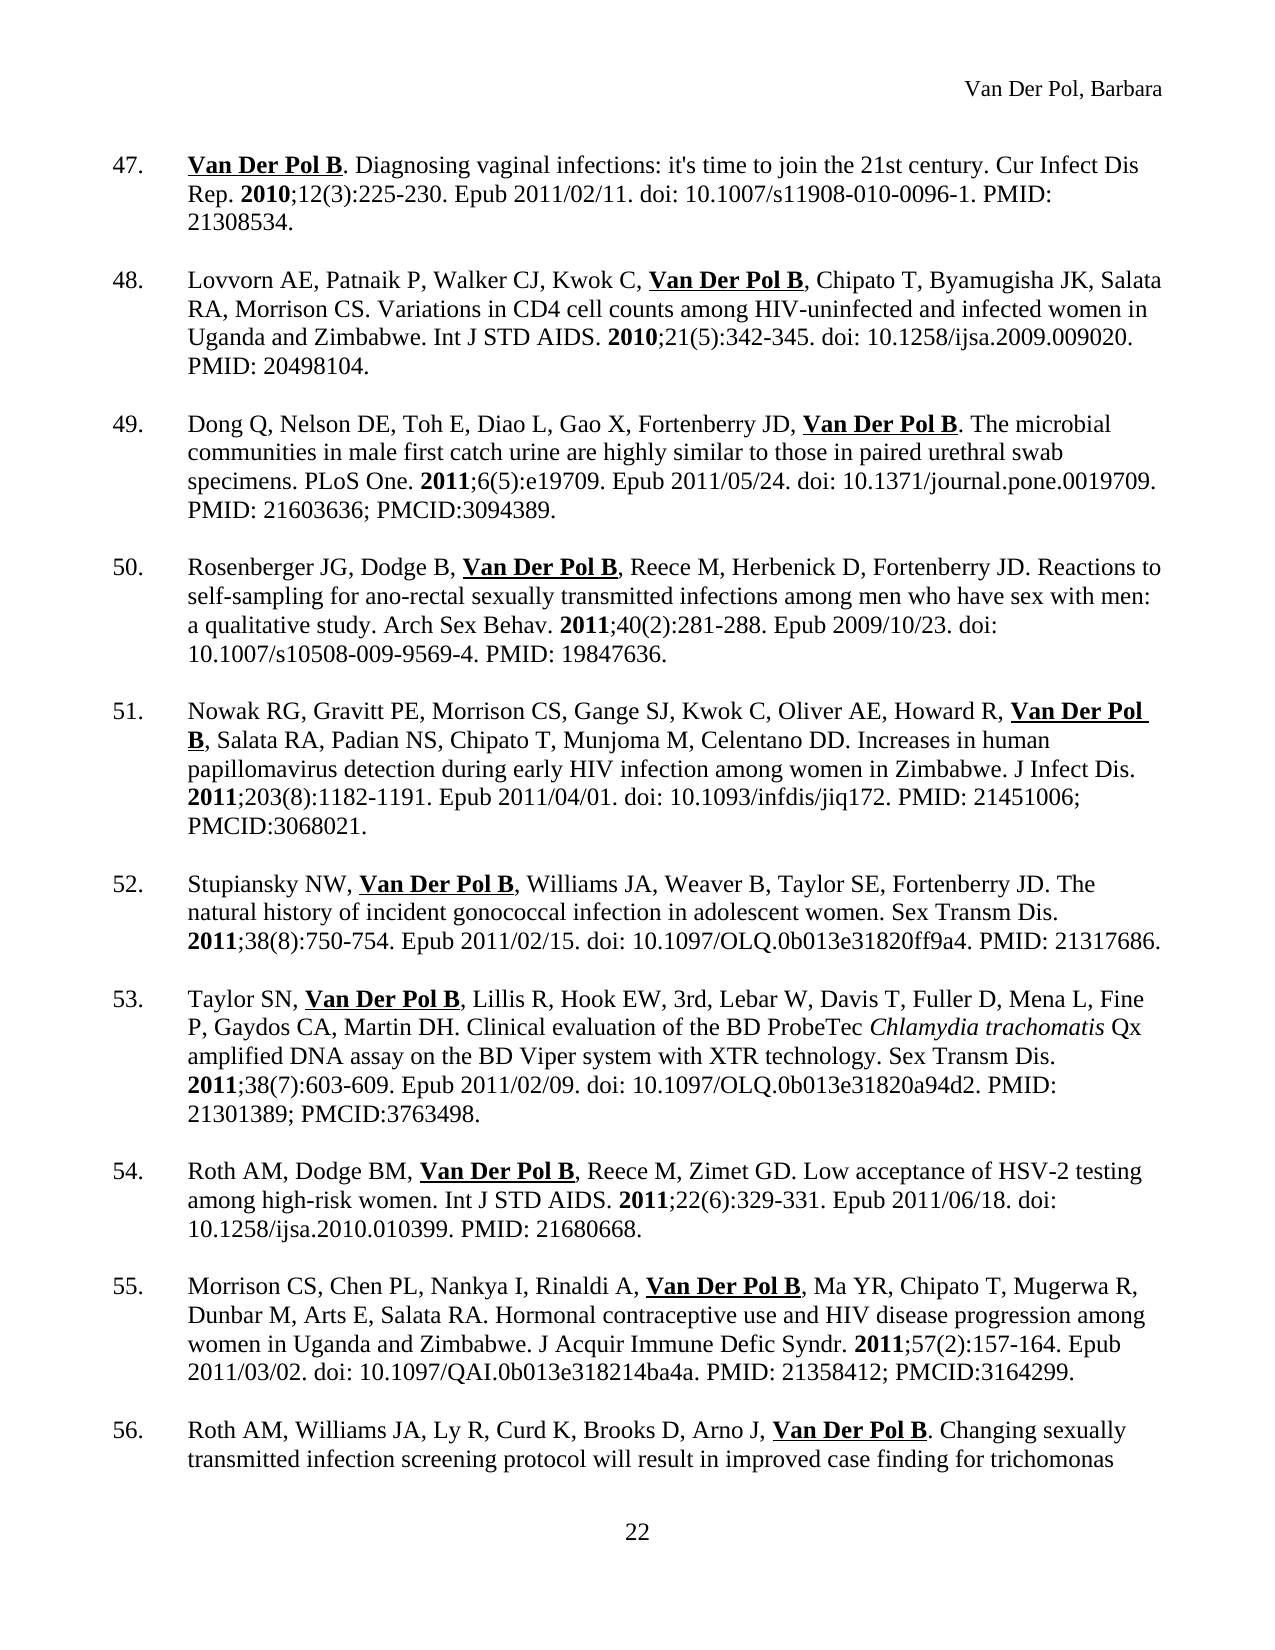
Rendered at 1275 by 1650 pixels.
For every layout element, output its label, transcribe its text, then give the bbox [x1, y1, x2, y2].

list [112, 1415, 1162, 1472]
list Morrison CS, Chen PL, Nankya I, Rinaldi A, Van Der Pol B, Ma YR, Chipato T, Mugerwa R, Dunbar M, Arts E, Salata RA. Hormonal contraceptive use and HIV disease progression among women in Uganda and Zimbabwe. J Acquir Immune Defic Syndr. 2011;57(2):157-164. Epub 2011/03/02. doi: 10.1097/QAI.0b013e318214ba4a. PMID: 21358412; PMCID:3164299. [112, 1271, 1162, 1386]
list Stupiansky NW, Van Der Pol B, Williams JA, Weaver B, Taylor SE, Fortenberry JD. The natural history of incident gonococcal infection in adolescent women. Sex Transm Dis. 2011;38(8):750-754. Epub 2011/02/15. doi: 10.1097/OLQ.0b013e31820ff9a4. PMID: 21317686. [112, 869, 1162, 955]
list Taylor SN, Van Der Pol B, Lillis R, Hook EW, 3rd, Lebar W, Davis T, Fuller D, Mena L, Fine P, Gaydos CA, Martin DH. Clinical evaluation of the BD ProbeTec Chlamydia trachomatis Qx amplified DNA assay on the BD Viper system with XTR technology. Sex Transm Dis. 2011;38(7):603-609. Epub 2011/02/09. doi: 10.1097/OLQ.0b013e31820a94d2. PMID: 21301389; PMCID:3763498. [112, 984, 1162, 1127]
list Nowak RG, Gravitt PE, Morrison CS, Gange SJ, Kwok C, Oliver AE, Howard R, Van Der Pol B, Salata RA, Padian NS, Chipato T, Munjoma M, Celentano DD. Increases in human papillomavirus detection during early HIV infection among women in Zimbabwe. J Infect Dis. 2011;203(8):1182-1191. Epub 2011/04/01. doi: 10.1093/infdis/jiq172. PMID: 21451006; PMCID:3068021. [112, 696, 1162, 840]
list Rosenberger JG, Dodge B, Van Der Pol B, Reece M, Herbenick D, Fortenberry JD. Reactions to self-sampling for ano-rectal sexually transmitted infections among men who have sex with men: a qualitative study. Arch Sex Behav. 2011;40(2):281-288. Epub 2009/10/23. doi: 10.1007/s10508-009-9569-4. PMID: 19847636. [112, 552, 1162, 667]
list Dong Q, Nelson DE, Toh E, Diao L, Gao X, Fortenberry JD, Van Der Pol B. The microbial communities in male first catch urine are highly similar to those in paired urethral swab specimens. PLoS One. 2011;6(5):e19709. Epub 2011/05/24. doi: 10.1371/journal.pone.0019709. PMID: 21603636; PMCID:3094389. [112, 409, 1162, 524]
list Roth AM, Dodge BM, Van Der Pol B, Reece M, Zimet GD. Low acceptance of HSV-2 testing among high-risk women. Int J STD AIDS. 2011;22(6):329-331. Epub 2011/06/18. doi: 10.1258/ijsa.2010.010399. PMID: 21680668. [112, 1156, 1162, 1242]
list Lovvorn AE, Patnaik P, Walker CJ, Kwok C, Van Der Pol B, Chipato T, Byamugisha JK, Salata RA, Morrison CS. Variations in CD4 cell counts among HIV-uninfected and infected women in Uganda and Zimbabwe. Int J STD AIDS. 2010;21(5):342-345. doi: 10.1258/ijsa.2009.009020. PMID: 20498104. [112, 265, 1162, 380]
list Van Der Pol B. Diagnosing vaginal infections: it's time to join the 21st century. Cur Infect Dis Rep. 2010;12(3):225-230. Epub 2011/02/11. doi: 10.1007/s11908-010-0096-1. PMID: 21308534. [112, 150, 1162, 236]
